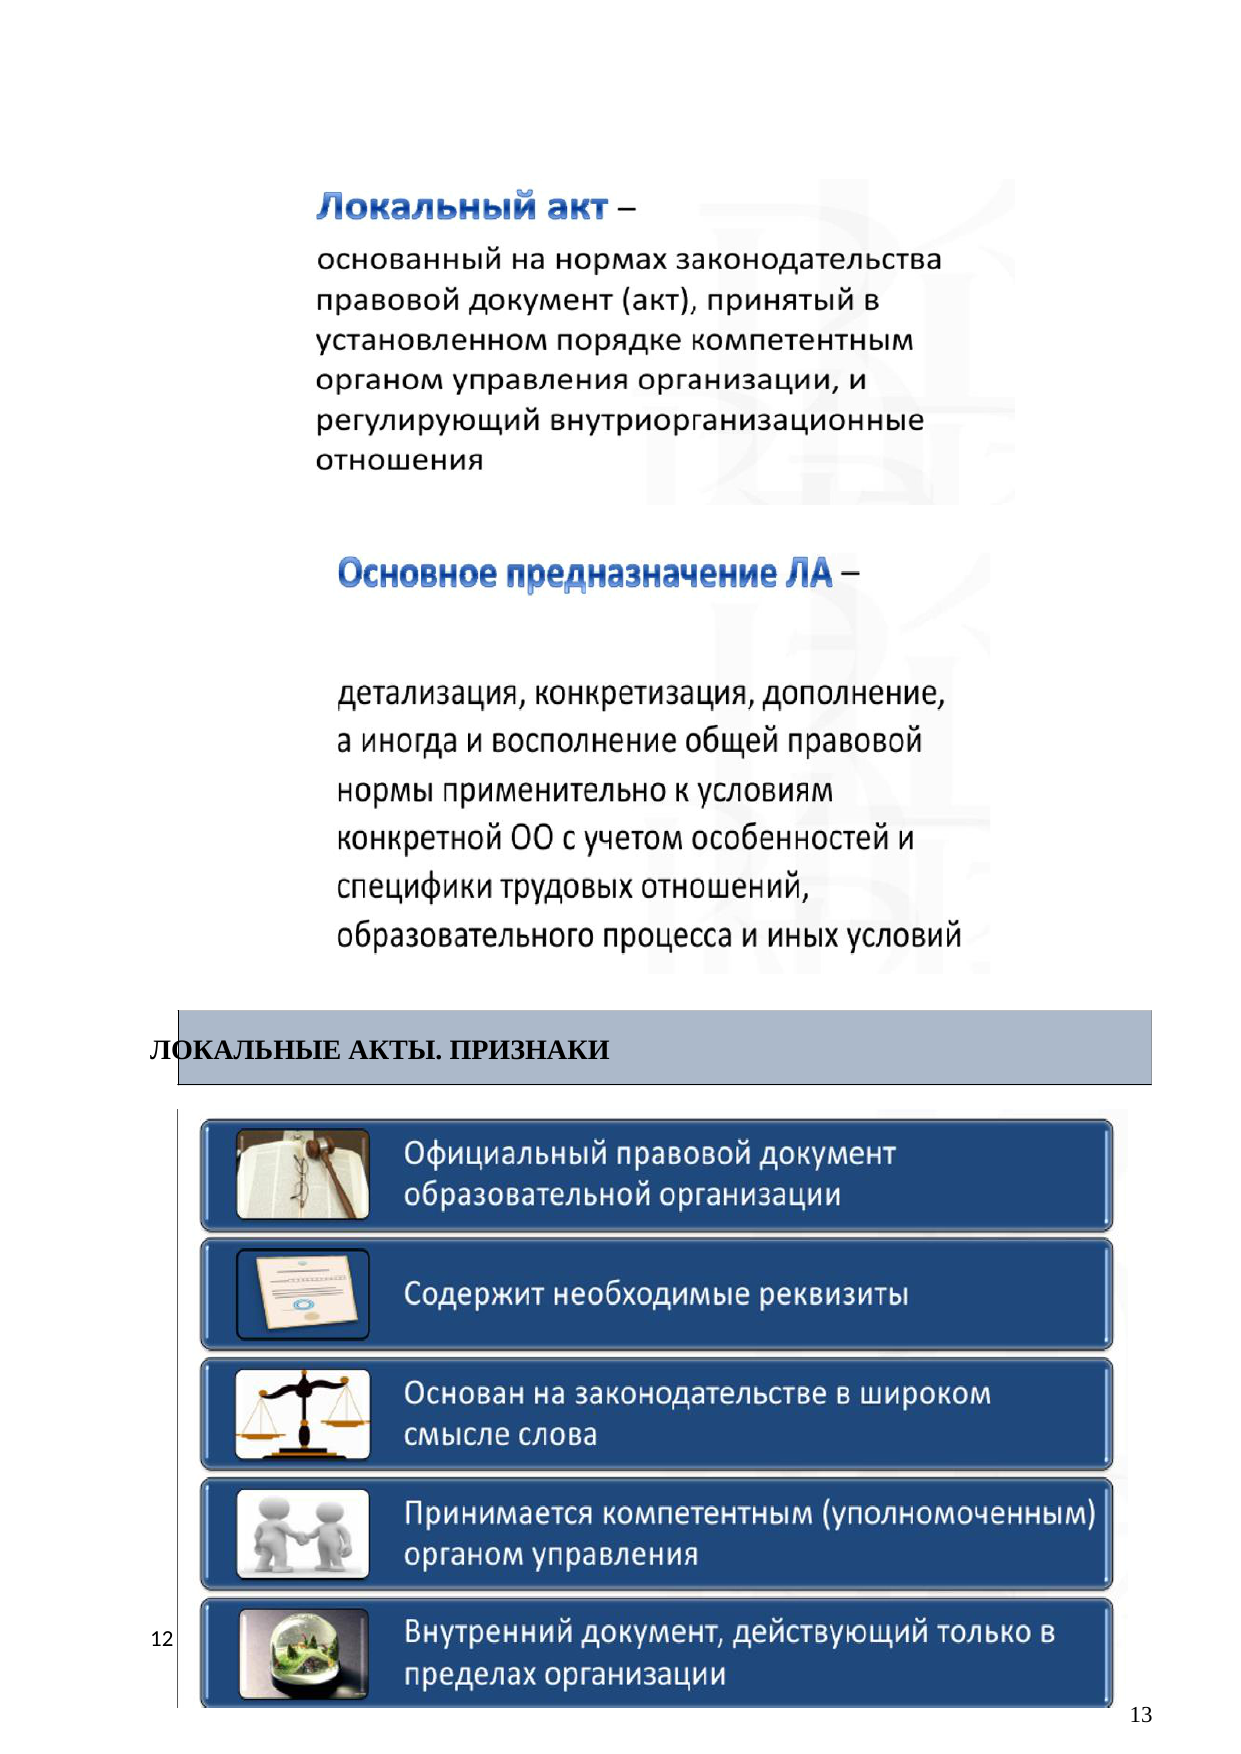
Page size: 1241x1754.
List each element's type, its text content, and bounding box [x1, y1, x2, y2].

picture [177, 1652, 1152, 1708]
picture [177, 1065, 1152, 1624]
text 12 [150, 1624, 1152, 1652]
text ЛОКАЛЬНЫЕ АКТЫ. ПРИЗНАКИ [150, 1033, 1179, 1065]
picture [177, 179, 1152, 1033]
